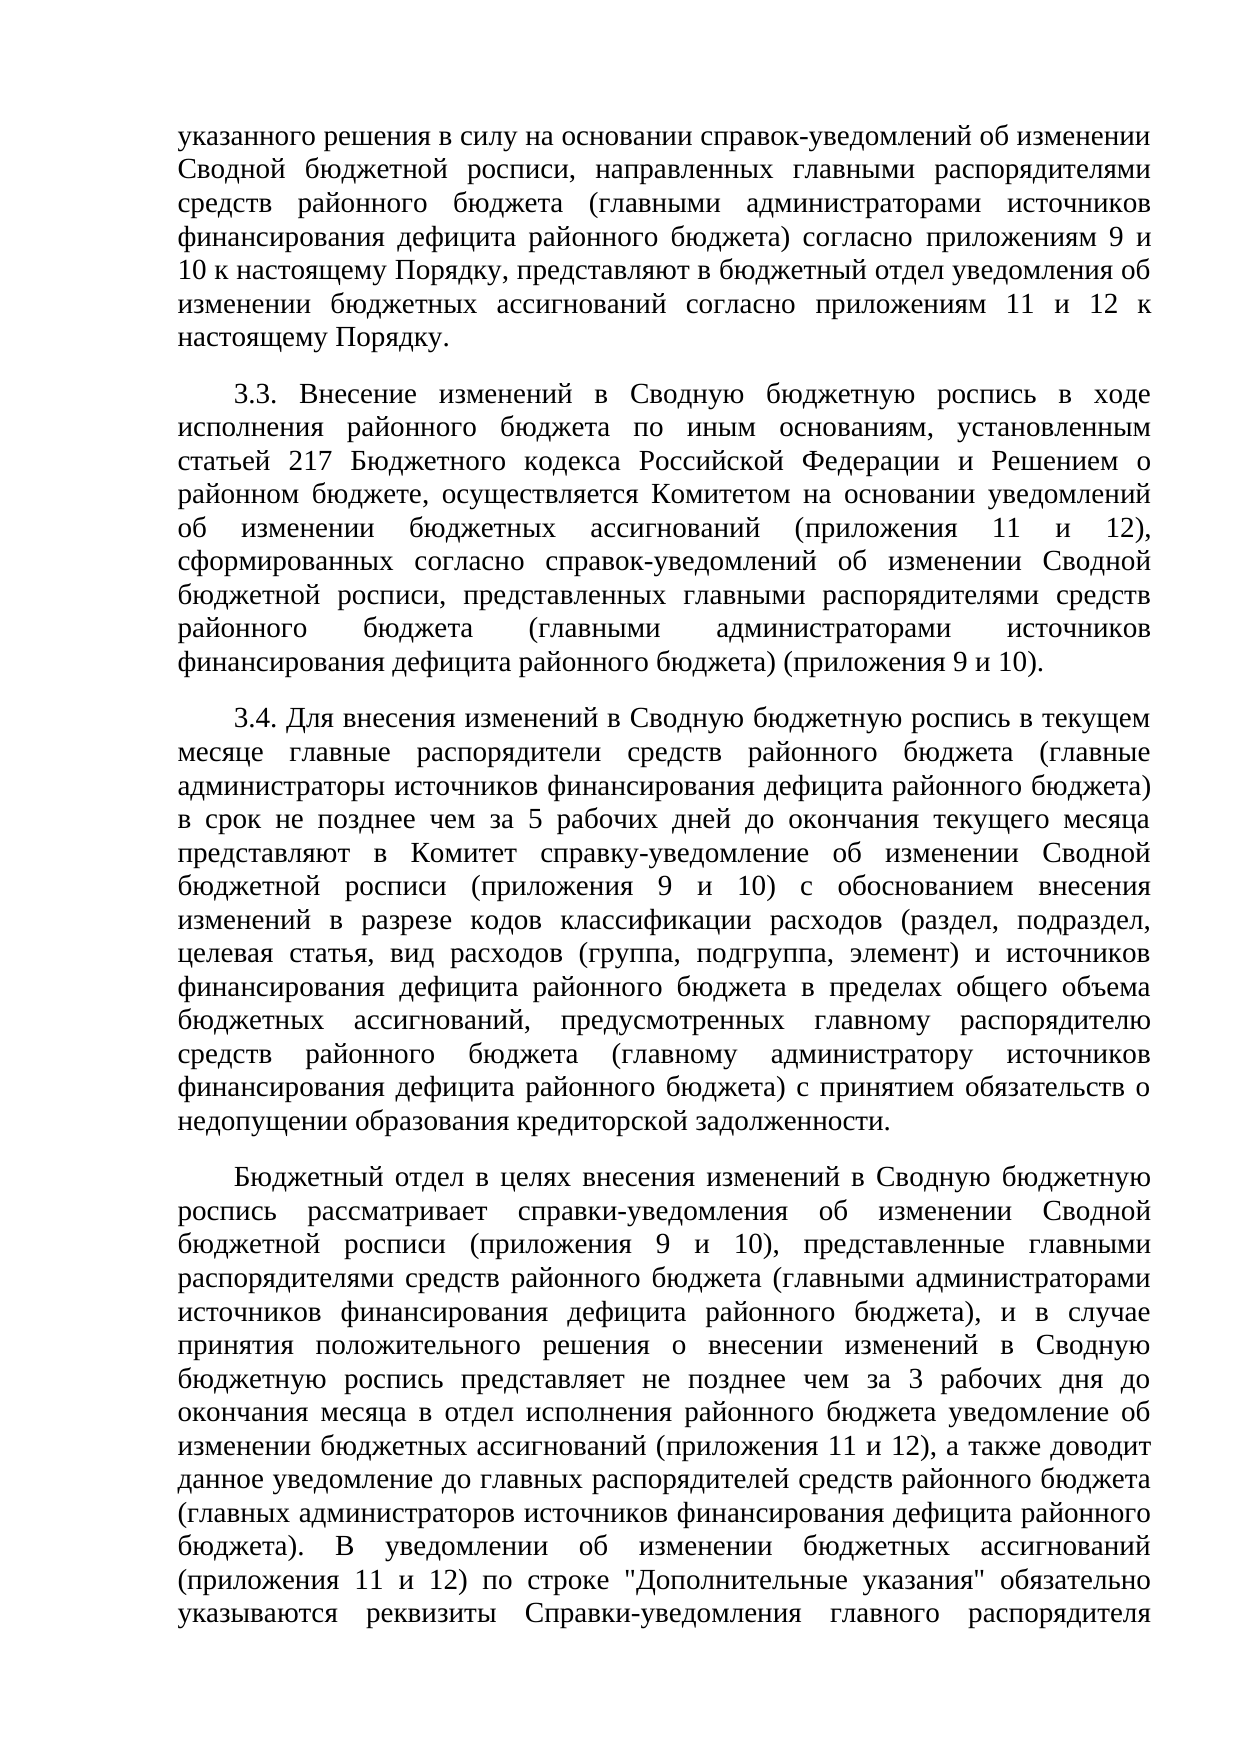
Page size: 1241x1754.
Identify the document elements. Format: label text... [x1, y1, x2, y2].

text 3.3. Внесение изменений в Сводную бюджетную роспись в ходе исполнения районного бюджета по иным основаниям, установленным статьей 217 Бюджетного кодекса Российской Федерации и Решением о районном бюджете, осуществляется Комитетом на основании уведомлений об изменении бюджетных ассигнований (приложения 11 и 12), сформированных согласно справок-уведомлений об изменении Сводной бюджетной росписи, представленных главными распорядителями средств районного бюджета (главными администраторами источников финансирования дефицита районного бюджета) (приложения 9 и 10). [177, 376, 1152, 678]
text 3.4. Для внесения изменений в Сводную бюджетную роспись в текущем месяце главные распорядители средств районного бюджета (главные администраторы источников финансирования дефицита районного бюджета) в срок не позднее чем за 5 рабочих дней до окончания текущего месяца представляют в Комитет справку-уведомление об изменении Сводной бюджетной росписи (приложения 9 и 10) с обоснованием внесения изменений в разрезе кодов классификации расходов (раздел, подраздел, целевая статья, вид расходов (группа, подгруппа, элемент) и источников финансирования дефицита районного бюджета в пределах общего объема бюджетных ассигнований, предусмотренных главному распорядителю средств районного бюджета (главному администратору источников финансирования дефицита районного бюджета) с принятием обязательств о недопущении образования кредиторской задолженности. [177, 701, 1152, 1137]
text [177, 1159, 1152, 1629]
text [177, 118, 1152, 353]
